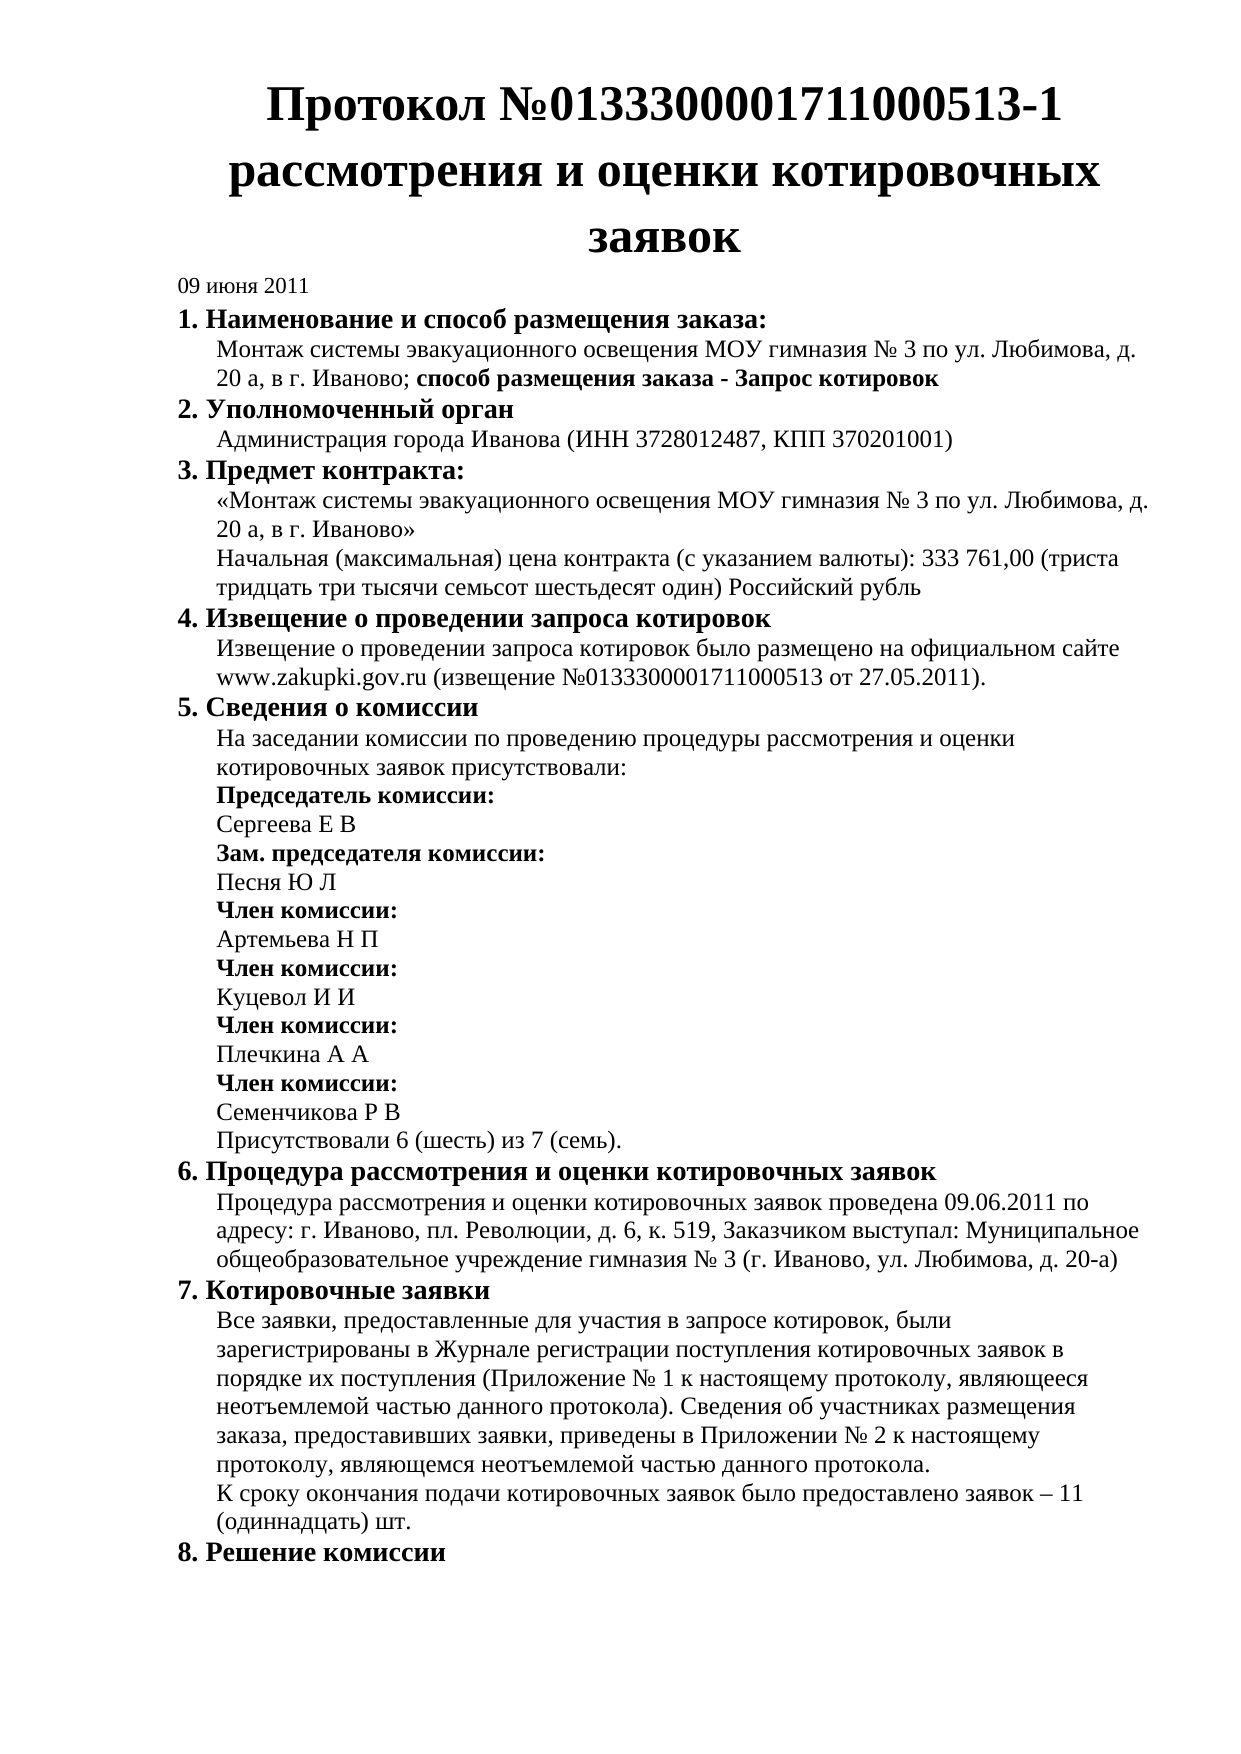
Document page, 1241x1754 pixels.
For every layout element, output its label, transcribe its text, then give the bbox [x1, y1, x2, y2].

text Администрация города Иванова (ИНН 3728012487, КПП 370201001) [216, 424, 1152, 453]
subtitle 6. Процедура рассмотрения и оценки котировочных заявок [177, 1154, 1152, 1187]
text На заседании комиссии по проведению процедуры рассмотрения и оценки котировочных заявок присутствовали: [216, 723, 1152, 780]
subtitle 7. Котировочные заявки [177, 1273, 1152, 1305]
text Присутствовали 6 (шесть) из 7 (семь). [216, 1125, 1152, 1154]
text 09 июня 2011 [177, 272, 1152, 298]
text Процедура рассмотрения и оценки котировочных заявок проведена 09.06.2011 по адресу: г. Иваново, пл. Революции, д. 6, к. 519, Заказчиком выступал: Муниципальное общеобразовательное учреждение гимназия № 3 (г. Иваново, ул. Любимова, д. 20-а) [216, 1187, 1152, 1273]
subtitle 8. Решение комиссии [177, 1535, 1152, 1568]
text «Монтаж системы эвакуационного освещения МОУ гимназия № 3 по ул. Любимова, д. 20 а, в г. Иваново» Начальная (максимальная) цена контракта (с указанием валюты): 333 761,00 (триста тридцать три тысячи семьсот шестьдесят один) Российский рубль [216, 486, 1152, 601]
text К сроку окончания подачи котировочных заявок было предоставлено заявок – 11 (одиннадцать) шт. [216, 1478, 1152, 1535]
text Член комиссии: Артемьева Н П [216, 895, 1152, 953]
text Монтаж системы эвакуационного освещения МОУ гимназия № 3 по ул. Любимова, д. 20 а, в г. Иваново; способ размещения заказа - Запрос котировок [216, 334, 1152, 392]
text рассмотрения и оценки котировочных заявок [177, 140, 1152, 263]
text Извещение о проведении запроса котировок было размещено на официальном сайте www.zakupki.gov.ru (извещение №0133300001711000513 от 27.05.2011). [216, 633, 1152, 691]
subtitle 3. Предмет контракта: [177, 453, 1152, 486]
text Все заявки, предоставленные для участия в запросе котировок, были зарегистрированы в Журнале регистрации поступления котировочных заявок в порядке их поступления (Приложение № 1 к настоящему протоколу, являющееся неотъемлемой частью данного протокола). Сведения об участниках размещения заказа, предоставивших заявки, приведены в Приложении № 2 к настоящему протоколу, являющемся неотъемлемой частью данного протокола. [216, 1305, 1152, 1478]
text Зам. председателя комиссии: Песня Ю Л [216, 838, 1152, 895]
subtitle 5. Сведения о комиссии [177, 691, 1152, 723]
text Член комиссии: Плечкина А А [216, 1010, 1152, 1068]
text Член комиссии: Куцевол И И [216, 953, 1152, 1010]
text Протокол №0133300001711000513-1 [177, 74, 1152, 131]
subtitle 1. Наименование и способ размещения заказа: [177, 302, 1152, 334]
subtitle 2. Уполномоченный орган [177, 392, 1152, 424]
subtitle 4. Извещение о проведении запроса котировок [177, 601, 1152, 633]
text Председатель комиссии: Сергеева Е В [216, 780, 1152, 838]
text Член комиссии: Семенчикова Р В [216, 1068, 1152, 1125]
